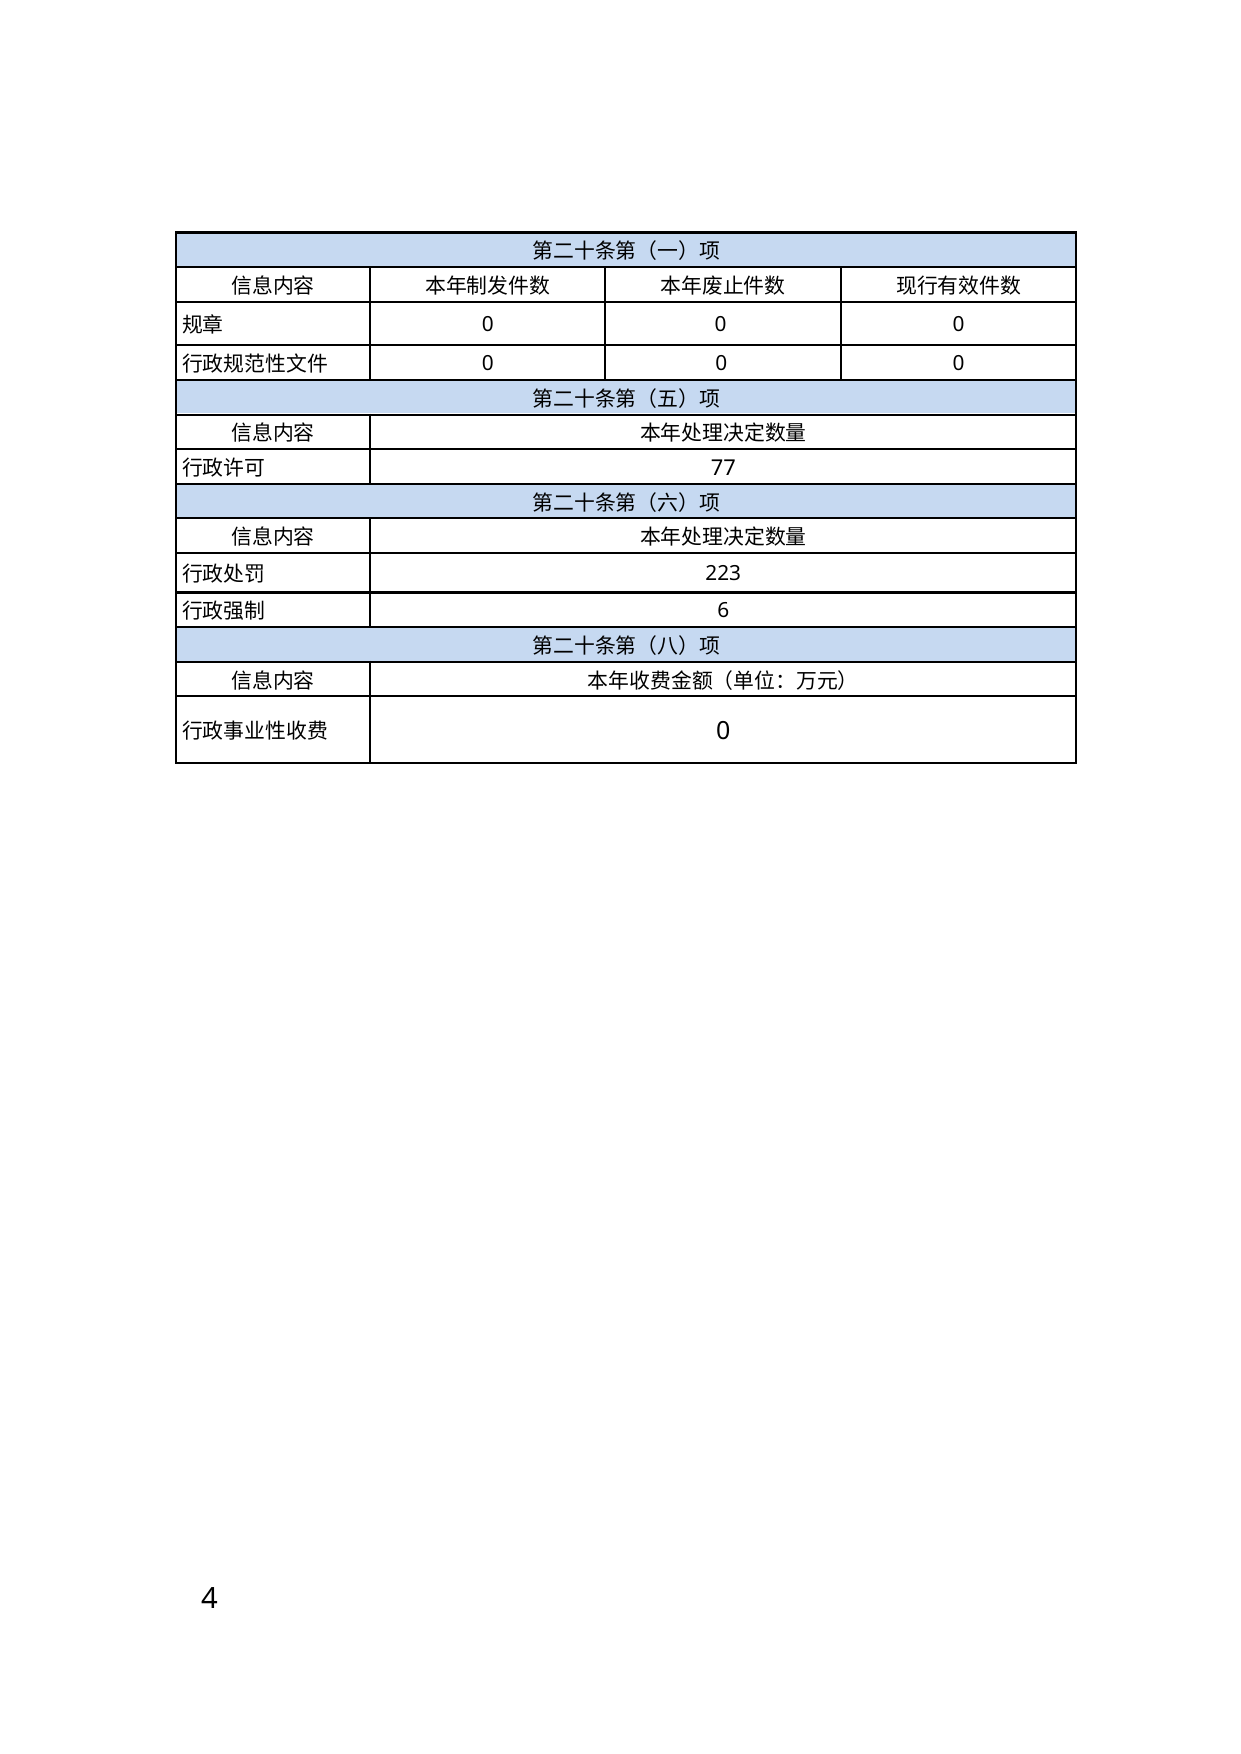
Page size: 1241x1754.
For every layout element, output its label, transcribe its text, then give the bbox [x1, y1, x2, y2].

table_cell 77 [371, 450, 1075, 483]
table_cell 223 [371, 554, 1075, 591]
table_cell 现行有效件数 [842, 268, 1075, 301]
table_cell 行政强制 [177, 594, 369, 626]
table_cell 0 [371, 346, 604, 379]
table_cell 行政事业性收费 [177, 697, 369, 762]
table_cell 信息内容 [177, 268, 369, 301]
table_cell 信息内容 [177, 416, 369, 448]
table_cell 0 [371, 697, 1075, 762]
table_cell 本年收费金额（单位：万元） [371, 663, 1075, 695]
table_cell 本年制发件数 [371, 268, 604, 301]
table_cell 0 [842, 346, 1075, 379]
table_cell 0 [606, 303, 840, 344]
table_cell 第二十条第（五）项 [177, 381, 1075, 413]
table_cell 0 [371, 303, 604, 344]
table_cell 第二十条第（六）项 [177, 485, 1075, 517]
table_cell 本年废止件数 [606, 268, 840, 301]
table_cell 规章 [177, 303, 369, 344]
table_cell 第二十条第（八）项 [177, 628, 1075, 661]
table_cell 行政许可 [177, 450, 369, 483]
table_header 第二十条第（一）项 [177, 234, 1075, 266]
table_cell 信息内容 [177, 663, 369, 695]
table_cell 本年处理决定数量 [371, 416, 1075, 448]
table_cell 信息内容 [177, 519, 369, 552]
table_cell 0 [606, 346, 840, 379]
table_cell 本年处理决定数量 [371, 519, 1075, 552]
table_cell 行政处罚 [177, 554, 369, 591]
table_cell 0 [842, 303, 1075, 344]
table_cell 6 [371, 594, 1075, 626]
table_cell 行政规范性文件 [177, 346, 369, 379]
